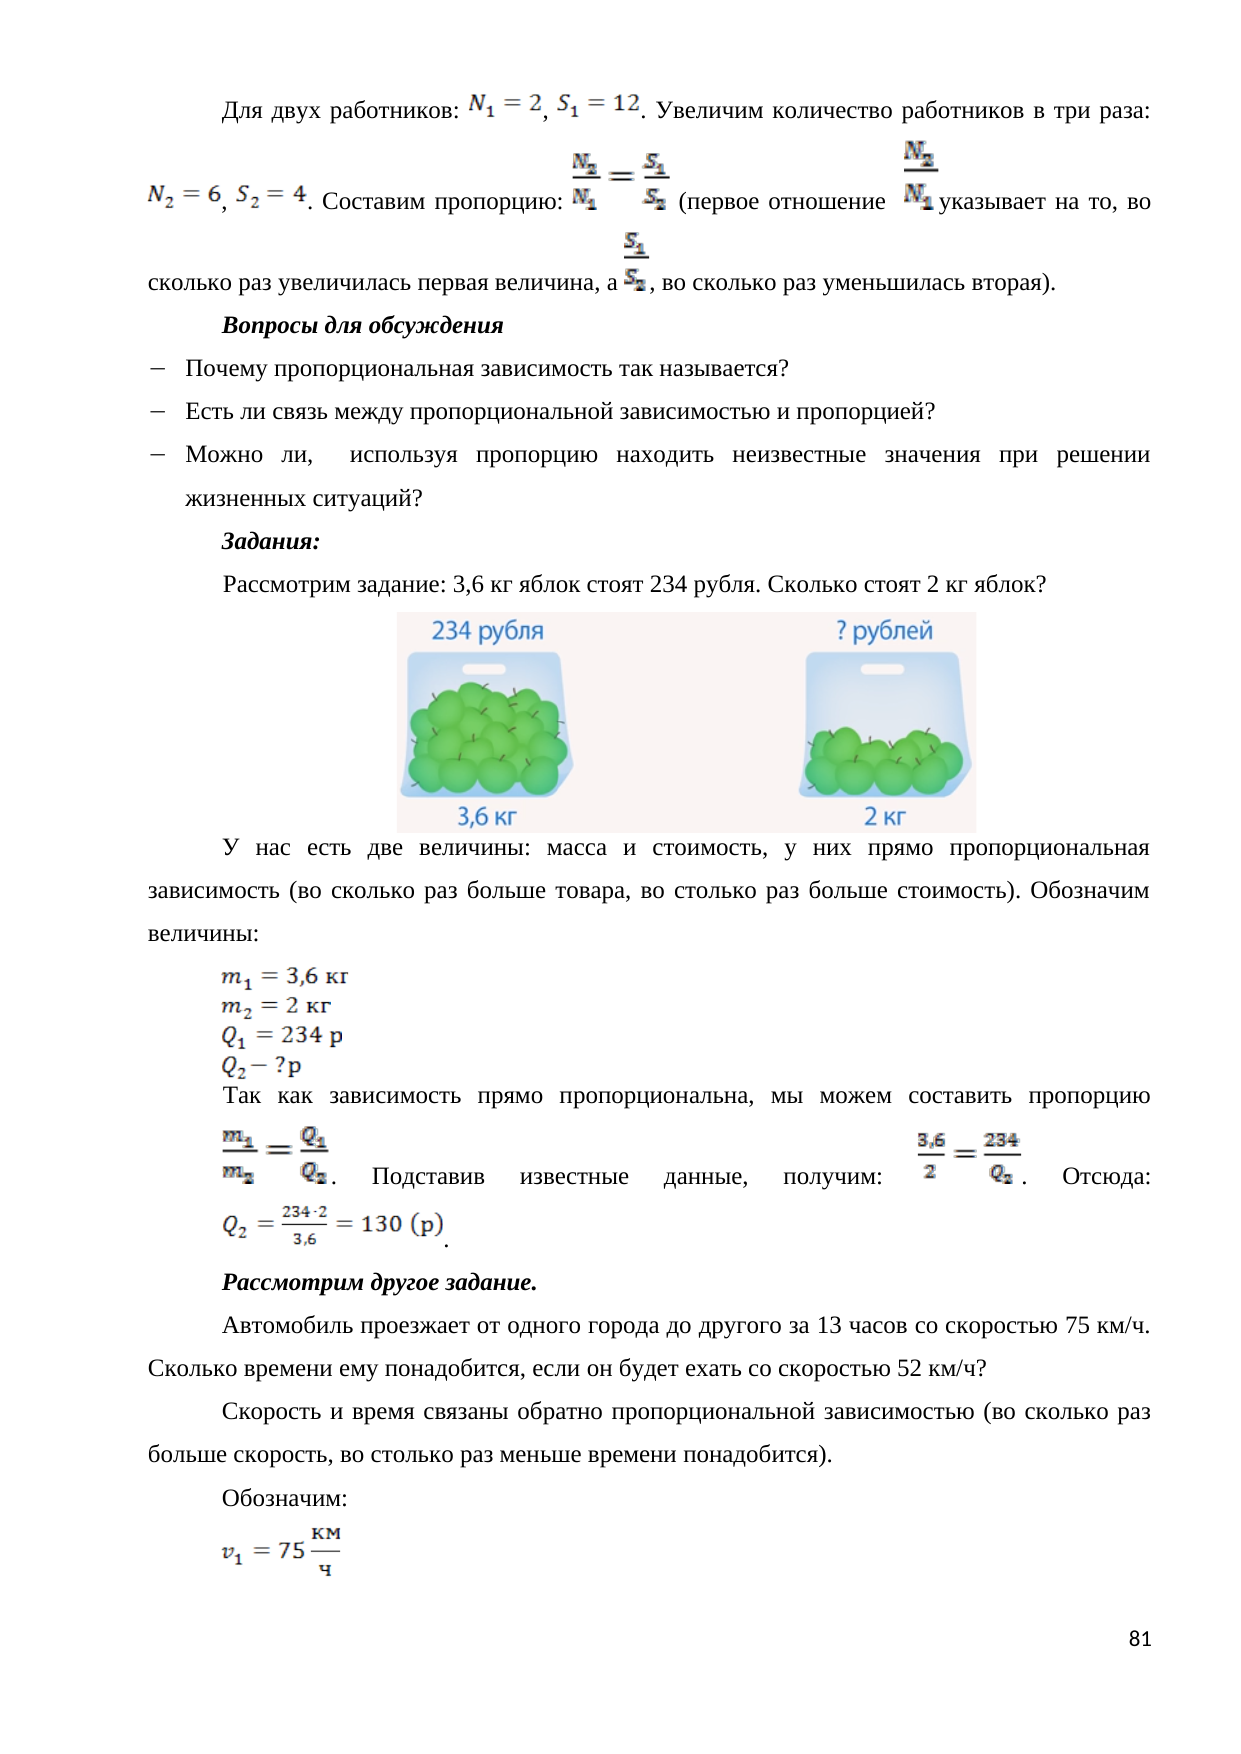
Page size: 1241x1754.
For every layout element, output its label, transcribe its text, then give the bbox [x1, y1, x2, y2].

list Есть ли связь между пропорциональной зависимостью и пропорцией? [148, 396, 1152, 425]
picture [904, 137, 939, 210]
text Так как зависимость прямо пропорциональна, мы можем составить пропорцию . Подставив известные данные, получим: . Отсюда: . [223, 1080, 1152, 1253]
picture [221, 1525, 341, 1578]
text Автомобиль проезжает от одного города до другого за 13 часов со скоростью 75 км/ч. Сколько времени ему понадобится, если он будет ехать со скоростью 52 км/ч? [148, 1310, 1152, 1382]
text Вопросы для обсуждения [148, 310, 1152, 339]
text Рассмотрим другое задание. [148, 1267, 1152, 1296]
text Задания: [148, 526, 1152, 554]
picture [557, 88, 640, 119]
text Для двух работников: , . Увеличим количество работников в три раза: , . Составим пропорцию: (первое отношение указывает на то, во сколько раз увеличилась первая величина, а , во сколько раз уменьшилась вторая). [148, 89, 1152, 296]
picture [222, 1203, 443, 1248]
text У нас есть две величины: масса и стоимость, у них прямо пропорциональная зависимость (во сколько раз больше товара, во столько раз больше стоимость). Обозначим величины: [148, 832, 1152, 947]
picture [147, 180, 222, 210]
picture [221, 961, 349, 1081]
picture [396, 612, 977, 833]
list Можно ли, используя пропорцию находить неизвестные значения при решении жизненных ситуаций? [148, 439, 1152, 511]
picture [624, 229, 650, 291]
picture [572, 150, 670, 210]
picture [222, 1123, 331, 1184]
picture [236, 180, 307, 210]
text Обозначим: [148, 1483, 1152, 1511]
picture [468, 88, 543, 119]
text Скорость и время связаны обратно пропорциональной зависимостью (во сколько раз больше скорость, во столько раз меньше времени понадобится). [148, 1396, 1152, 1468]
text Рассмотрим задание: 3,6 кг яблок стоят 234 рубля. Сколько стоят 2 кг яблок? [223, 569, 1152, 598]
list Почему пропорциональная зависимость так называется? [148, 353, 1152, 382]
picture [917, 1131, 1022, 1184]
